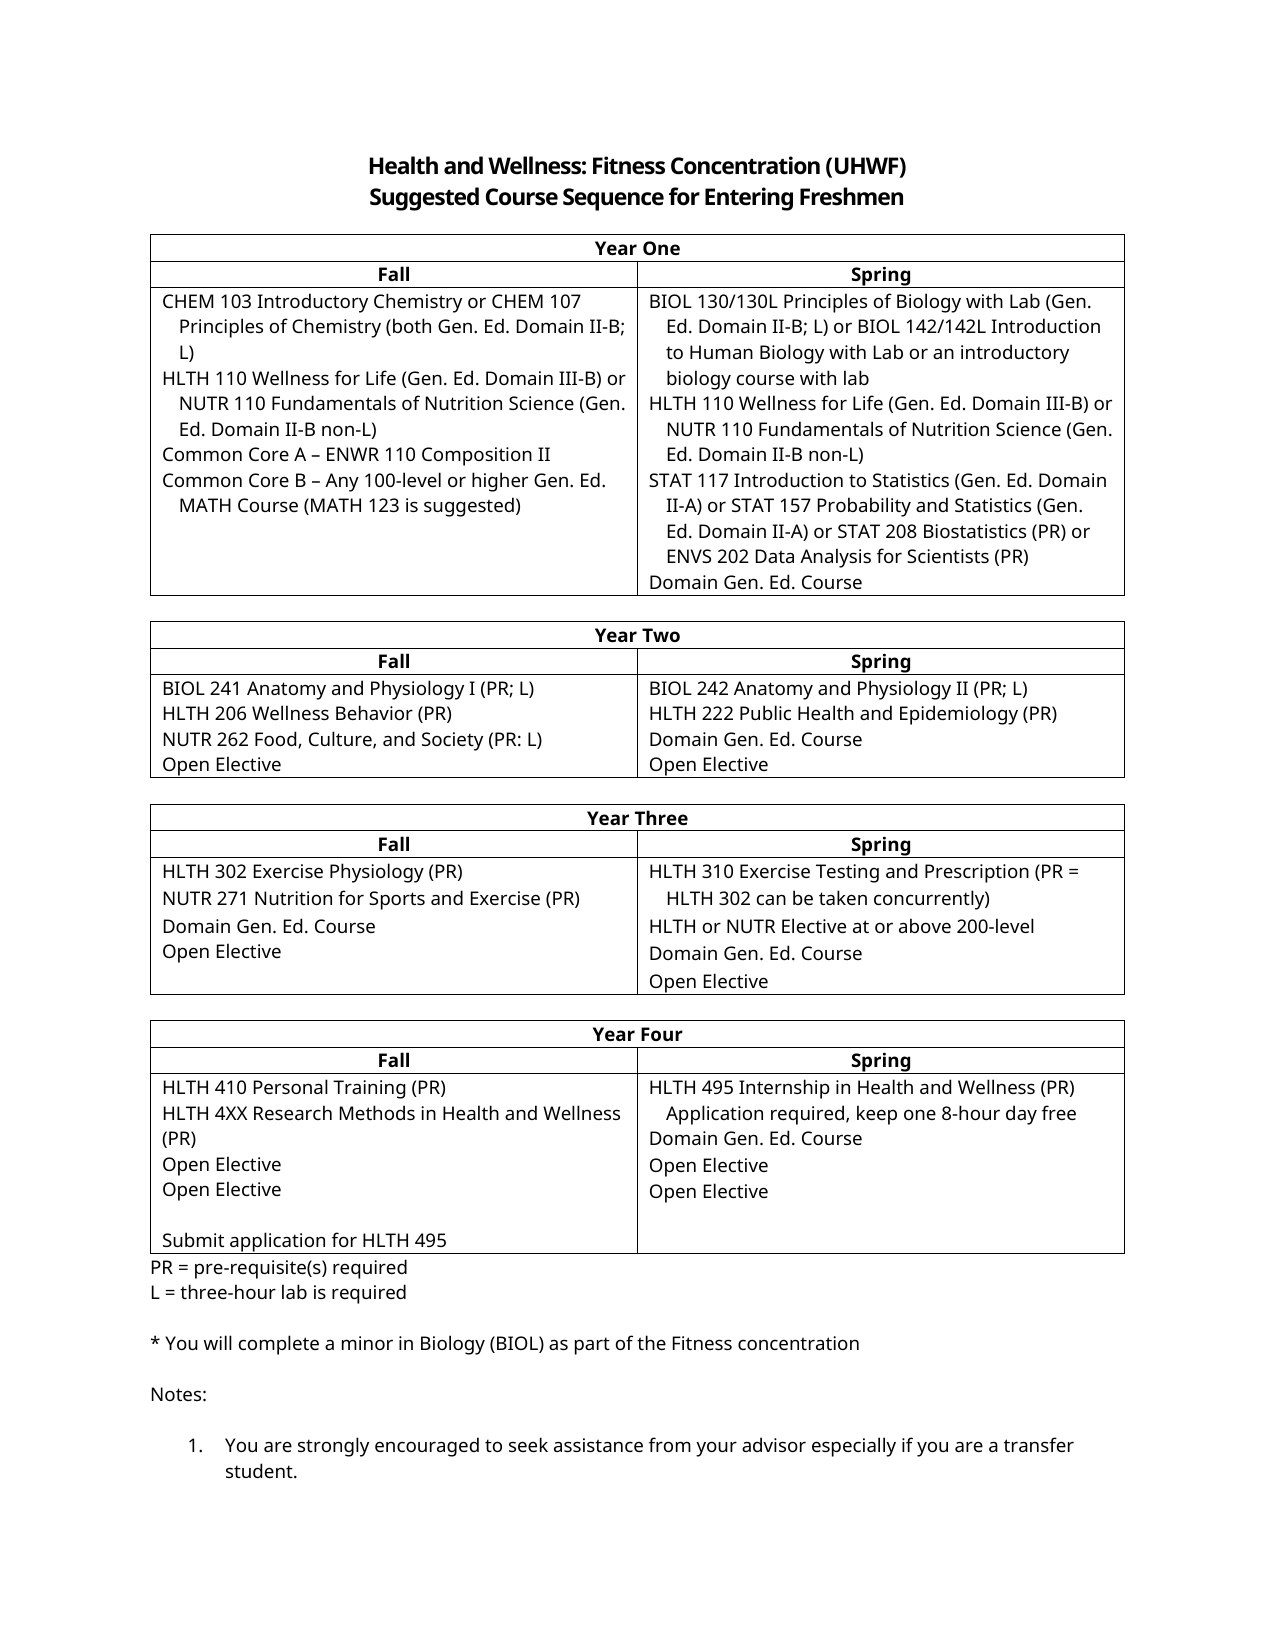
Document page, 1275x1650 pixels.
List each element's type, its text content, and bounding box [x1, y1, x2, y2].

table_cell Spring [638, 649, 1124, 674]
table_header Year Four [151, 1021, 1124, 1047]
table_cell Fall [151, 262, 637, 287]
table_cell HLTH 495 Internship in Health and Wellness (PR) Application required, keep one 8-hour day free Domain Gen. Ed. Course Open Elective Open Elective [638, 1074, 1124, 1253]
table_cell CHEM 103 Introductory Chemistry or CHEM 107 Principles of Chemistry (both Gen. Ed. Domain II-B; L) HLTH 110 Wellness for Life (Gen. Ed. Domain III-B) or NUTR 110 Fundamentals of Nutrition Science (Gen. Ed. Domain II-B non-L) Common Core A – ENWR 110 Composition II Common Core B – Any 100-level or higher Gen. Ed. MATH Course (MATH 123 is suggested) [151, 288, 637, 594]
title Health and Wellness: Fitness Concentration (UHWF) [150, 150, 1125, 181]
table_cell Fall [151, 1048, 637, 1073]
table_cell HLTH 410 Personal Training (PR) HLTH 4XX Research Methods in Health and Wellness (PR) Open Elective Open Elective Submit application for HLTH 495 [151, 1074, 637, 1253]
text Notes: [150, 1382, 1125, 1407]
title Suggested Course Sequence for Entering Freshmen [150, 181, 1125, 212]
text PR = pre-requisite(s) required [150, 1254, 1125, 1279]
table_cell Fall [151, 649, 637, 674]
text * You will complete a minor in Biology (BIOL) as part of the Fitness concentration [150, 1331, 1125, 1356]
table_header Year One [151, 235, 1124, 261]
table_cell Spring [638, 1048, 1124, 1073]
table_cell Fall [151, 831, 637, 857]
list You are strongly encouraged to seek assistance from your advisor especially if you are a transfer student. [187, 1433, 1125, 1484]
table_cell BIOL 242 Anatomy and Physiology II (PR; L) HLTH 222 Public Health and Epidemiology (PR) Domain Gen. Ed. Course Open Elective [638, 675, 1124, 777]
table_cell HLTH 310 Exercise Testing and Prescription (PR = HLTH 302 can be taken concurrently) HLTH or NUTR Elective at or above 200-level Domain Gen. Ed. Course Open Elective [638, 858, 1124, 993]
table_cell Spring [638, 831, 1124, 857]
table_cell BIOL 241 Anatomy and Physiology I (PR; L) HLTH 206 Wellness Behavior (PR) NUTR 262 Food, Culture, and Society (PR: L) Open Elective [151, 675, 637, 777]
table_header Year Two [151, 622, 1124, 648]
table_cell Spring [638, 262, 1124, 287]
table_cell HLTH 302 Exercise Physiology (PR) NUTR 271 Nutrition for Sports and Exercise (PR) Domain Gen. Ed. Course Open Elective [151, 858, 637, 993]
table_cell BIOL 130/130L Principles of Biology with Lab (Gen. Ed. Domain II-B; L) or BIOL 142/142L Introduction to Human Biology with Lab or an introductory biology course with lab HLTH 110 Wellness for Life (Gen. Ed. Domain III-B) or NUTR 110 Fundamentals of Nutrition Science (Gen. Ed. Domain II-B non-L) STAT 117 Introduction to Statistics (Gen. Ed. Domain II-A) or STAT 157 Probability and Statistics (Gen. Ed. Domain II-A) or STAT 208 Biostatistics (PR) or ENVS 202 Data Analysis for Scientists (PR) Domain Gen. Ed. Course [638, 288, 1124, 594]
text L = three-hour lab is required [150, 1279, 1125, 1305]
table_header Year Three [151, 805, 1124, 830]
